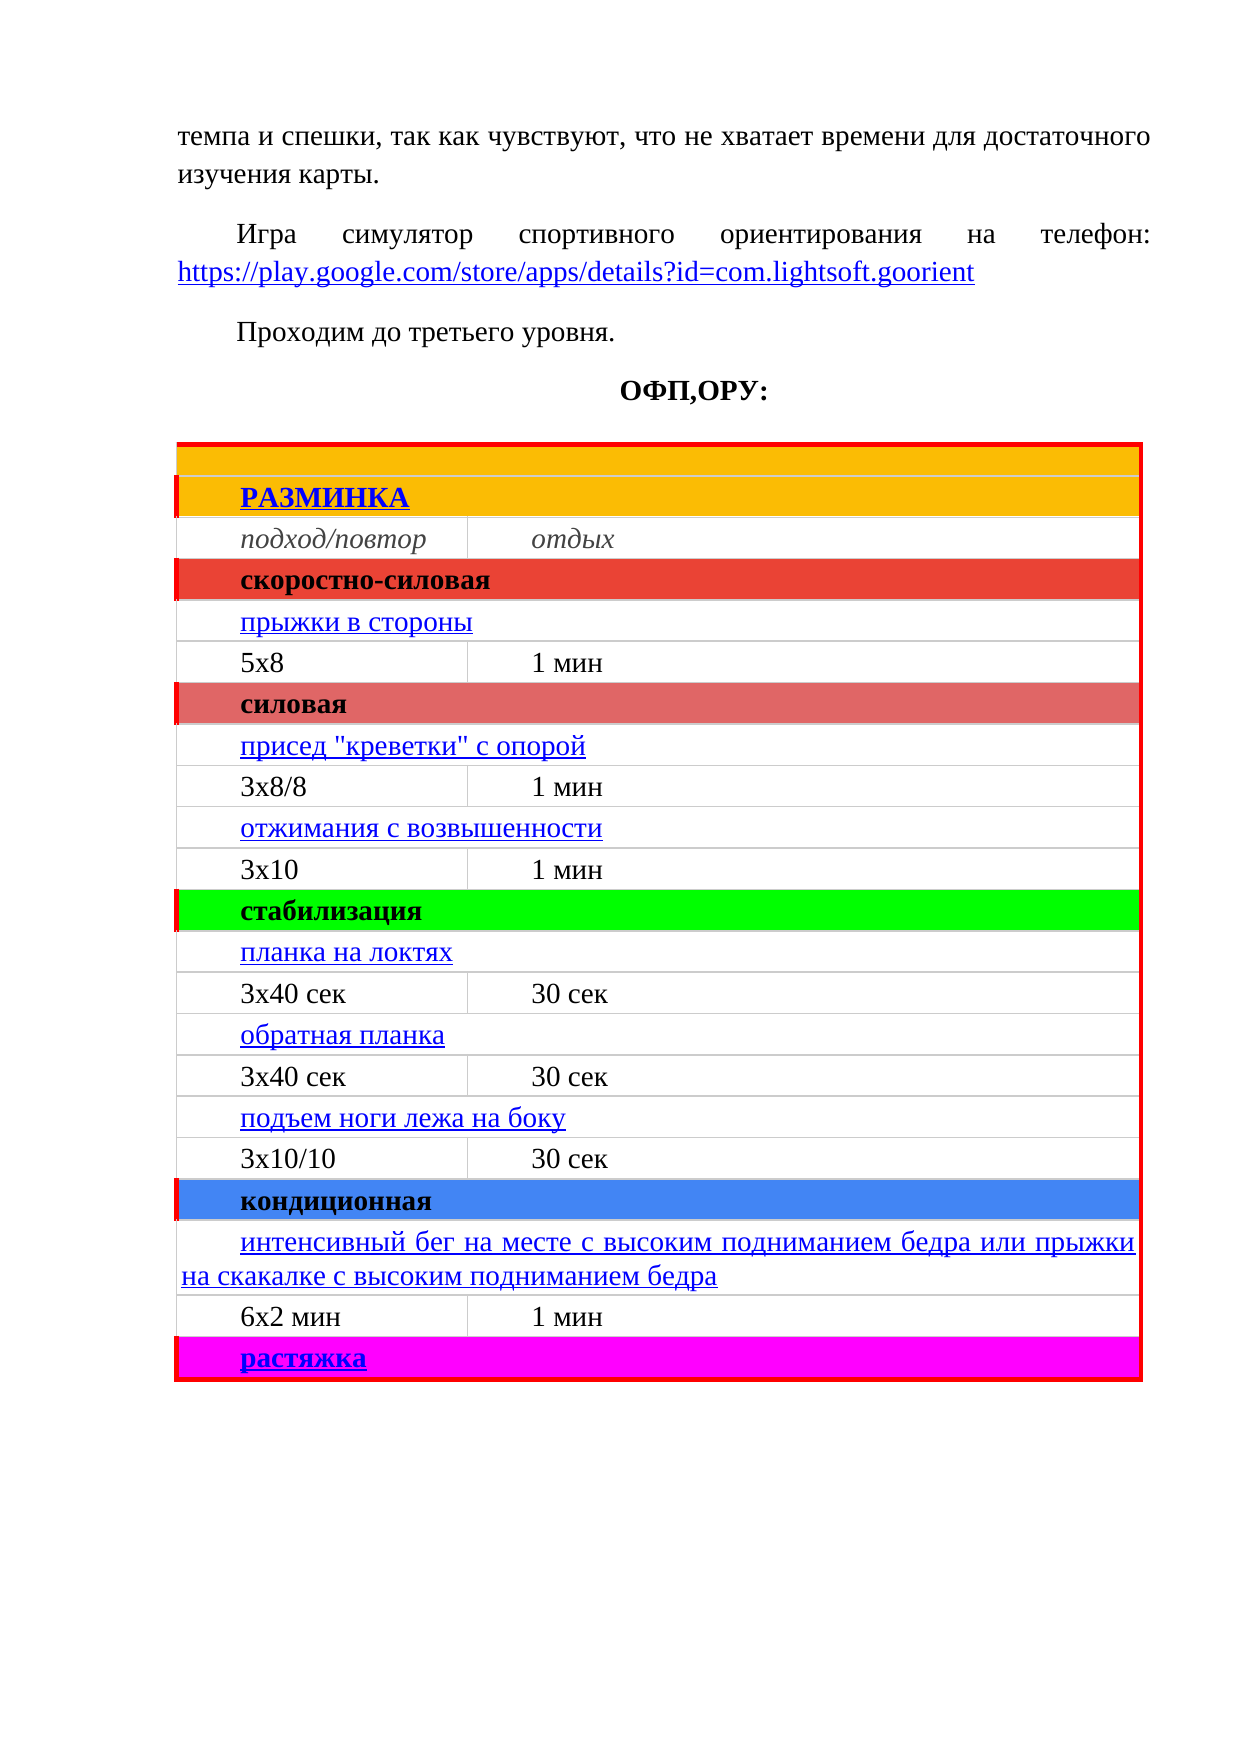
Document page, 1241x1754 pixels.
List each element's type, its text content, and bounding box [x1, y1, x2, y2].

table_cell 1 мин [468, 1296, 1139, 1336]
table_cell растяжка [179, 1337, 1139, 1377]
table_cell отжимания с возвышенности [177, 807, 1139, 847]
table_cell 3х10/10 [177, 1138, 467, 1178]
table_cell прыжки в стороны [177, 601, 1139, 640]
text ОФП,ОРУ: [177, 373, 1152, 407]
table_cell 3х10 [177, 849, 467, 888]
table_cell стабилизация [179, 890, 1139, 930]
table_cell отдых [468, 518, 1139, 558]
table_cell планка на локтях [177, 932, 1139, 971]
table_cell силовая [179, 683, 1139, 723]
table_cell скоростно-силовая [179, 559, 1139, 599]
table_cell 1 мин [468, 642, 1139, 682]
table_cell 3х8/8 [177, 766, 467, 806]
table_cell РАЗМИНКА [179, 477, 1139, 516]
table_cell подъем ноги лежа на боку [177, 1097, 1139, 1137]
table_cell кондиционная [179, 1180, 1139, 1219]
table_cell 30 сек [468, 973, 1139, 1013]
table_cell 6х2 мин [177, 1296, 467, 1336]
table_cell 1 мин [468, 849, 1139, 888]
table_header [177, 447, 1139, 475]
table_cell 3х40 сек [177, 1056, 467, 1095]
table_cell интенсивный бег на месте с высоким подниманием бедра или прыжки на скакалке с высоким подниманием бедра [177, 1221, 1139, 1294]
table_cell присед "креветки" с опорой [177, 725, 1139, 764]
table_cell 5х8 [177, 642, 467, 682]
table_cell подход/повтор [177, 518, 467, 558]
text Игра симулятор спортивного ориентирования на телефон: https://play.google.com/store/apps/details?id=com.lightsoft.goorient [177, 216, 1152, 288]
table_cell 30 сек [468, 1056, 1139, 1095]
table_cell 3х40 сек [177, 973, 467, 1013]
table_cell обратная планка [177, 1014, 1139, 1054]
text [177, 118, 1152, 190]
table_cell 1 мин [468, 766, 1139, 806]
text Проходим до третьего уровня. [177, 314, 1152, 347]
table_cell 30 сек [468, 1138, 1139, 1178]
